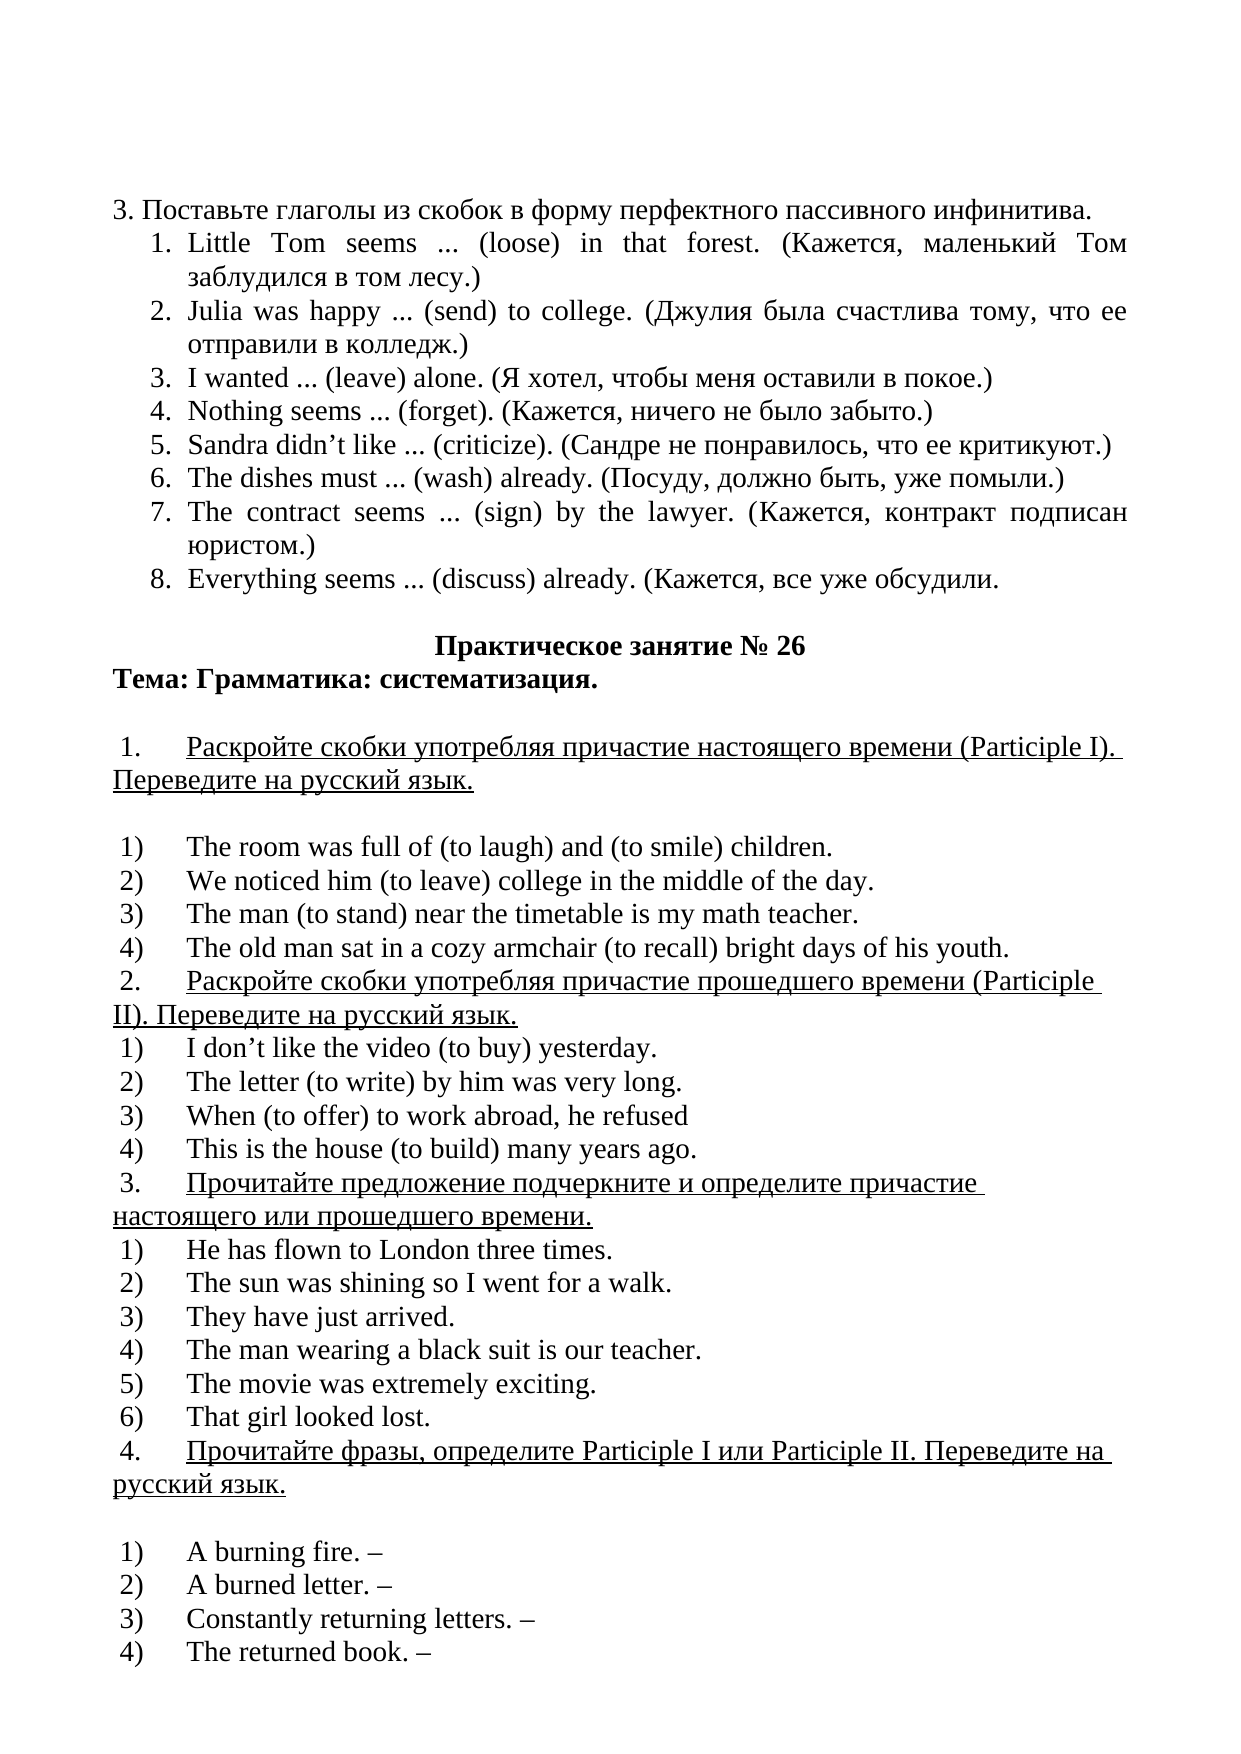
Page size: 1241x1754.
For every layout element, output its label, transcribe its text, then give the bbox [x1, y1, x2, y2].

list Constantly returning letters. – [112, 1601, 1128, 1634]
list The returned book. – [112, 1634, 1128, 1668]
list Little Tom seems ... (loose) in that forest. (Кажется, маленький Том заблудился в том лесу.) [150, 226, 1128, 293]
text 3. Поставьте глаголы из скобок в форму перфектного пассивного инфинитива. [112, 192, 1128, 226]
list This is the house (to build) many years ago. [112, 1131, 1128, 1165]
list The man wearing a black suit is our teacher. [112, 1332, 1128, 1366]
list Nothing seems ... (forget). (Кажется, ничего не было забыто.) [150, 393, 1128, 427]
list I wanted ... (leave) alone. (Я хотел, чтобы меня оставили в покое.) [150, 360, 1128, 393]
list Прочитайте фразы, определите Participle I или Participle II. Переведите на русский язык. [112, 1433, 1128, 1500]
list Раскройте скобки употребляя причастие прошедшего времени (Participle II). Переведите на русский язык. [112, 963, 1128, 1031]
list The contract seems ... (sign) by the lawyer. (Кажется, контракт подписан юристом.) [150, 494, 1128, 561]
list That girl looked lost. [112, 1399, 1128, 1433]
list The dishes must ... (wash) already. (Посуду, должно быть, уже помыли.) [150, 460, 1128, 494]
list The letter (to write) by him was very long. [112, 1064, 1128, 1098]
list The movie was extremely exciting. [112, 1366, 1128, 1399]
list Раскройте скобки употребляя причастие настоящего времени (Participle I). Переведите на русский язык. [112, 729, 1128, 796]
text Тема: Грамматика: систематизация. [112, 662, 1128, 695]
list He has flown to London three times. [112, 1232, 1128, 1265]
text Практическое занятие № 26 [112, 628, 1128, 662]
list We noticed him (to leave) college in the middle of the day. [112, 863, 1128, 896]
list They have just arrived. [112, 1299, 1128, 1332]
list The room was full of (to laugh) and (to smile) children. [112, 829, 1128, 863]
list The sun was shining so I went for a walk. [112, 1265, 1128, 1299]
list The old man sat in a cozy armchair (to recall) bright days of his youth. [112, 930, 1128, 963]
list When (to offer) to work abroad, he refused [112, 1098, 1128, 1131]
list A burned letter. – [112, 1567, 1128, 1601]
list Julia was happy ... (send) to college. (Джулия была счастлива тому, что ее отправили в колледж.) [150, 293, 1128, 360]
list The man (to stand) near the timetable is my math teacher. [112, 896, 1128, 930]
list Everything seems ... (discuss) already. (Кажется, все уже обсудили. [150, 561, 1128, 594]
list I don’t like the video (to buy) yesterday. [112, 1031, 1128, 1064]
list Прочитайте предложение подчеркните и определите причастие настоящего или прошедшего времени. [112, 1165, 1128, 1232]
list Sandra didn’t like ... (criticize). (Сандре не понравилось, что ее критикуют.) [150, 427, 1128, 460]
list A burning fire. – [112, 1534, 1128, 1567]
